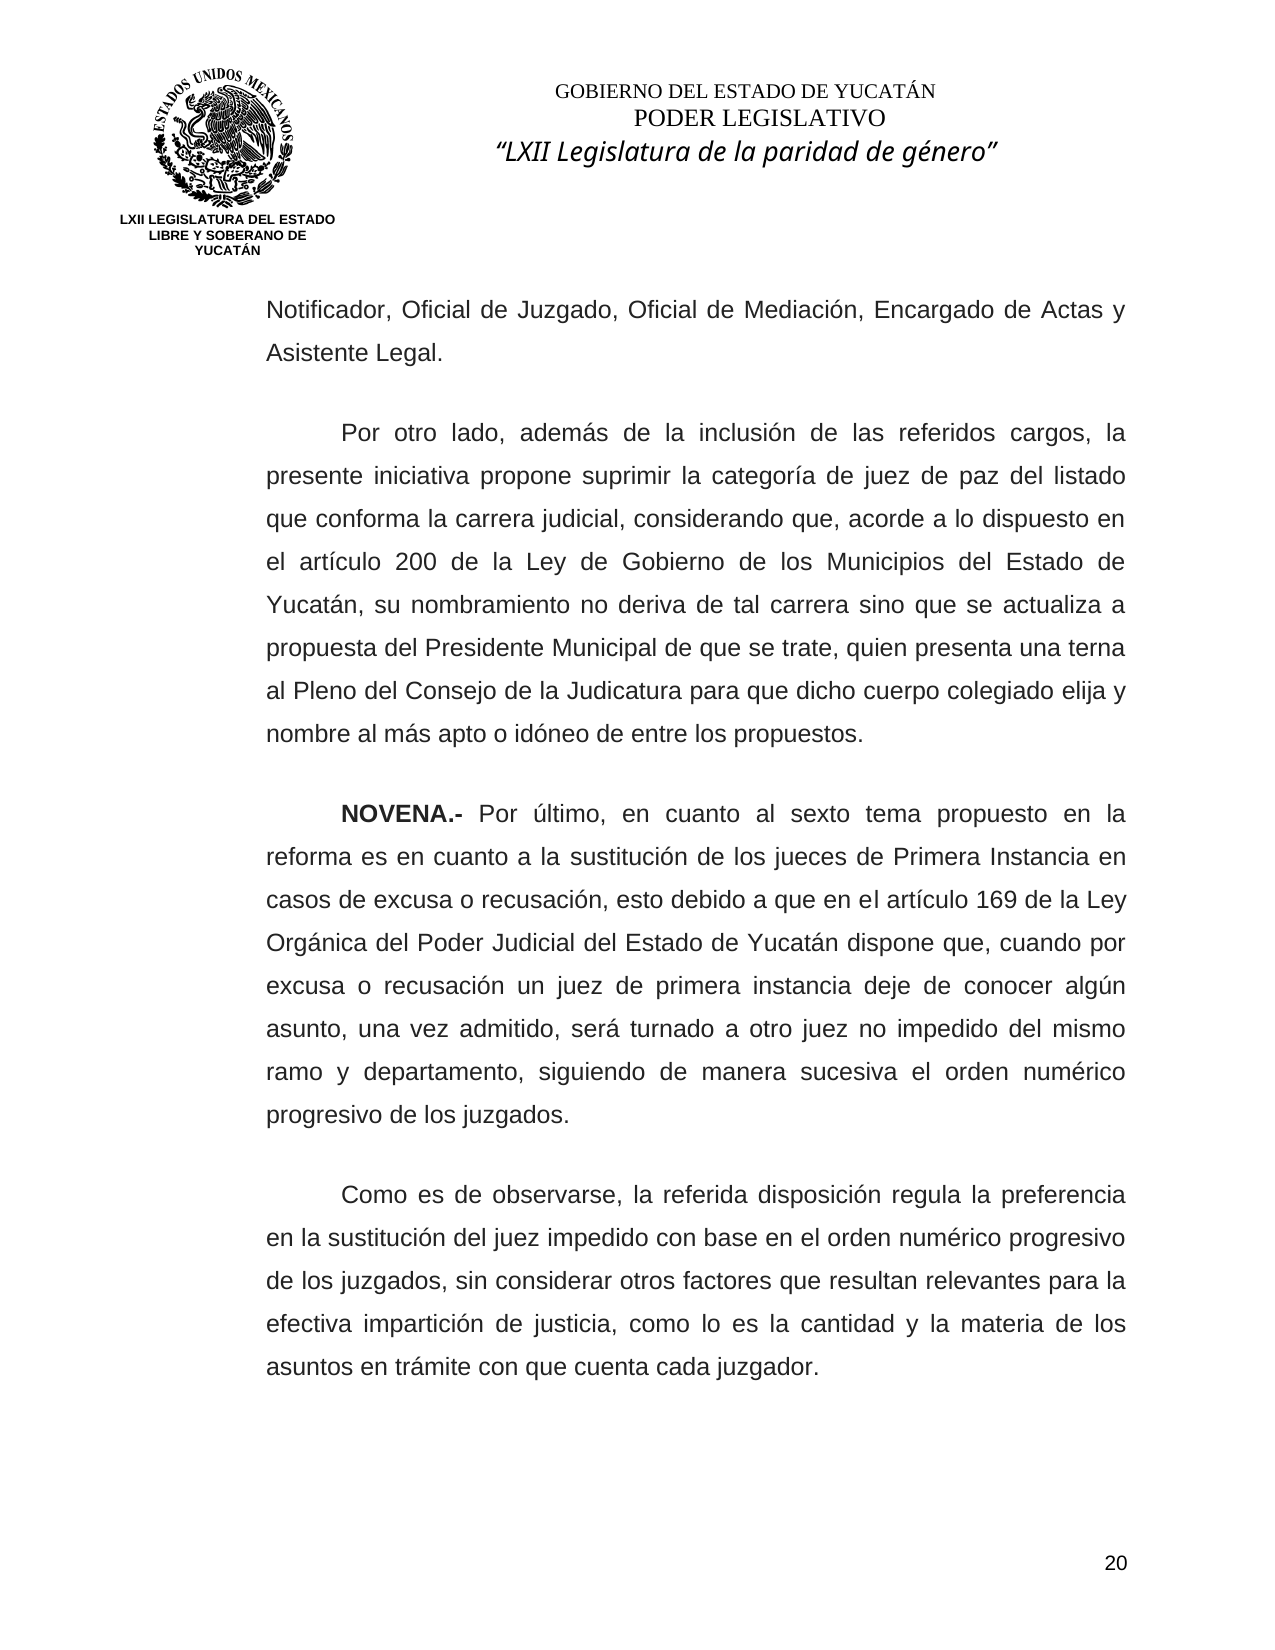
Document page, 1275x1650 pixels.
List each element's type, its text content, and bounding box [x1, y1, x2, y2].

text Por otro lado, además de la inclusión de las referidos cargos, la presente iniciativa propone suprimir la categoría de juez de paz del listado que conforma la carrera judicial, considerando que, acorde a lo dispuesto en el artículo 200 de la Ley de Gobierno de los Municipios del Estado de Yucatán, su nombramiento no deriva de tal carrera sino que se actualiza a propuesta del Presidente Municipal de que se trate, quien presenta una terna al Pleno del Consejo de la Judicatura para que dicho cuerpo colegiado elija y nombre al más apto o idóneo de entre los propuestos. [266, 418, 1127, 748]
text NOVENA.- Por último, en cuanto al sexto tema propuesto en la reforma es en cuanto a la sustitución de los jueces de Primera Instancia en casos de excusa o recusación, esto debido a que en el artículo 169 de la Ley Orgánica del Poder Judicial del Estado de Yucatán dispone que, cuando por excusa o recusación un juez de primera instancia deje de conocer algún asunto, una vez admitido, será turnado a otro juez no impedido del mismo ramo y departamento, siguiendo de manera sucesiva el orden numérico progresivo de los juzgados. [266, 799, 1127, 1129]
text Como es de observarse, la referida disposición regula la preferencia en la sustitución del juez impedido con base en el orden numérico progresivo de los juzgados, sin considerar otros factores que resultan relevantes para la efectiva impartición de justicia, como lo es la cantidad y la materia de los asuntos en trámite con que cuenta cada juzgador. [266, 1180, 1127, 1381]
picture [119, 34, 327, 242]
